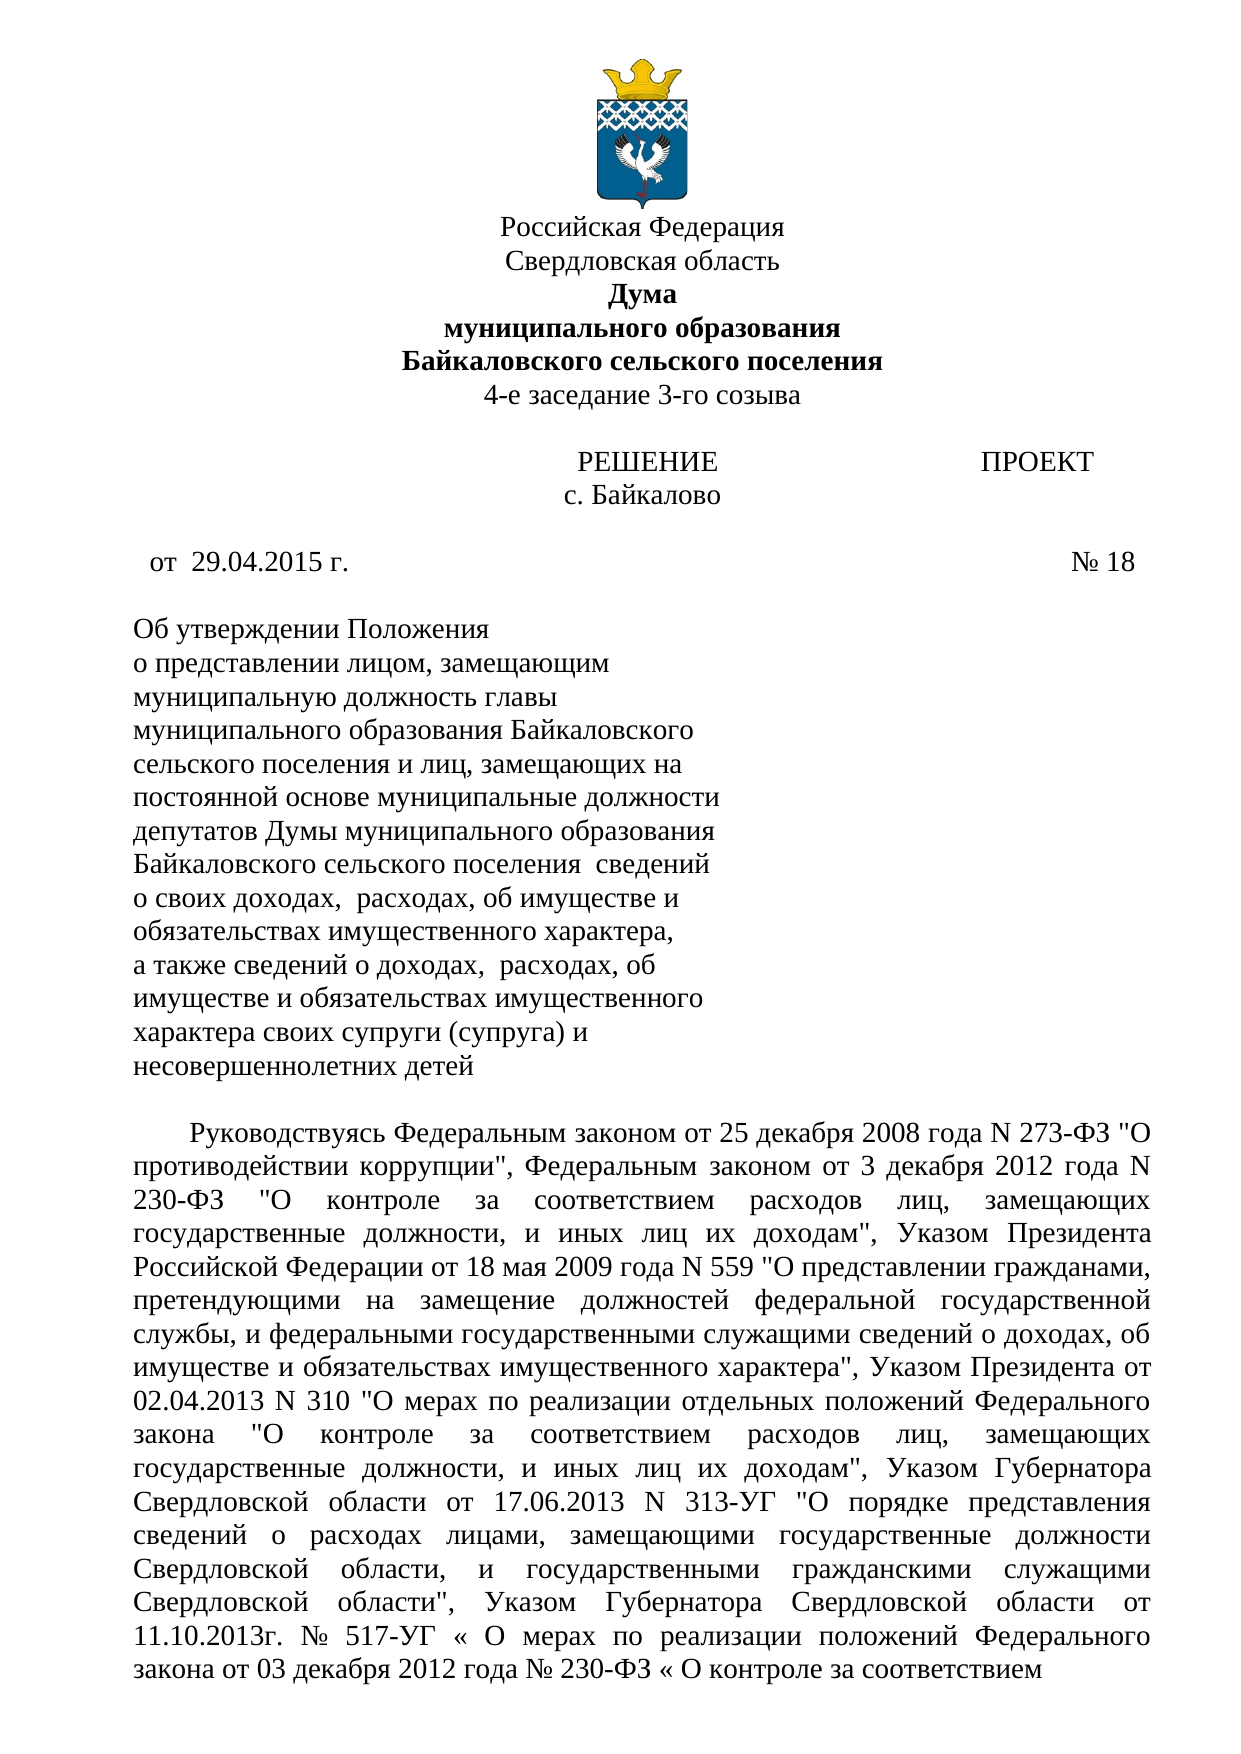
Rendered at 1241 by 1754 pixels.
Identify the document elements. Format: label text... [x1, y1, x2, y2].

text несовершеннолетних детей [133, 1048, 1152, 1081]
text имуществе и обязательствах имущественного [133, 981, 1152, 1014]
text Байкаловского сельского поселения [133, 343, 1152, 377]
text РЕШЕНИЕ ПРОЕКТ [133, 444, 1152, 477]
text муниципальную должность главы [133, 679, 1152, 712]
text Свердловская область [133, 243, 1152, 276]
text о представлении лицом, замещающим [133, 645, 1152, 679]
text 4-е заседание 3-го созыва [133, 377, 1152, 410]
text обязательствах имущественного характера, [133, 913, 1152, 947]
text постоянной основе муниципальные должности [133, 779, 1152, 813]
text с. Байкалово [133, 477, 1152, 511]
text а также сведений о доходах, расходах, об [133, 947, 1152, 981]
text сельского поселения и лиц, замещающих на [133, 746, 1152, 779]
text характера своих супруги (супруга) и [133, 1014, 1152, 1048]
text Об утверждении Положения [133, 612, 1152, 645]
text муниципального образования [133, 310, 1152, 343]
text Российская Федерация [133, 209, 1152, 243]
text депутатов Думы муниципального образования [133, 813, 1152, 846]
text Байкаловского сельского поселения сведений [133, 846, 1152, 880]
text Руководствуясь Федеральным законом от 25 декабря 2008 года N 273-ФЗ "О противодействии коррупции", Федеральным законом от 3 декабря 2012 года N 230-ФЗ "О контроле за соответствием расходов лиц, замещающих государственные должности, и иных лиц их доходам", Указом Президента Российской Федерации от 18 мая 2009 года N 559 "О представлении гражданами, претендующими на замещение должностей федеральной государственной службы, и федеральными государственными служащими сведений о доходах, об имуществе и обязательствах имущественного характера", Указом Президента от 02.04.2013 N 310 "О мерах по реализации отдельных положений Федерального закона "О контроле за соответствием расходов лиц, замещающих государственные должности, и иных лиц их доходам", Указом Губернатора Свердловской области от 17.06.2013 N 313-УГ "О порядке представления сведений о расходах лицами, замещающими государственные должности Свердловской области, и государственными гражданскими служащими Свердловской области", Указом Губернатора Свердловской области от 11.10.2013г. № 517-УГ « О мерах по реализации положений Федерального закона от 03 декабря 2012 года № 230-ФЗ « О контроле за соответствием [133, 1115, 1152, 1685]
text от 29.04.2015 г. № 18 [133, 544, 1152, 578]
text о своих доходах, расходах, об имуществе и [133, 880, 1152, 913]
text Дума [133, 276, 1152, 310]
picture [597, 59, 688, 209]
text муниципального образования Байкаловского [133, 712, 1152, 746]
